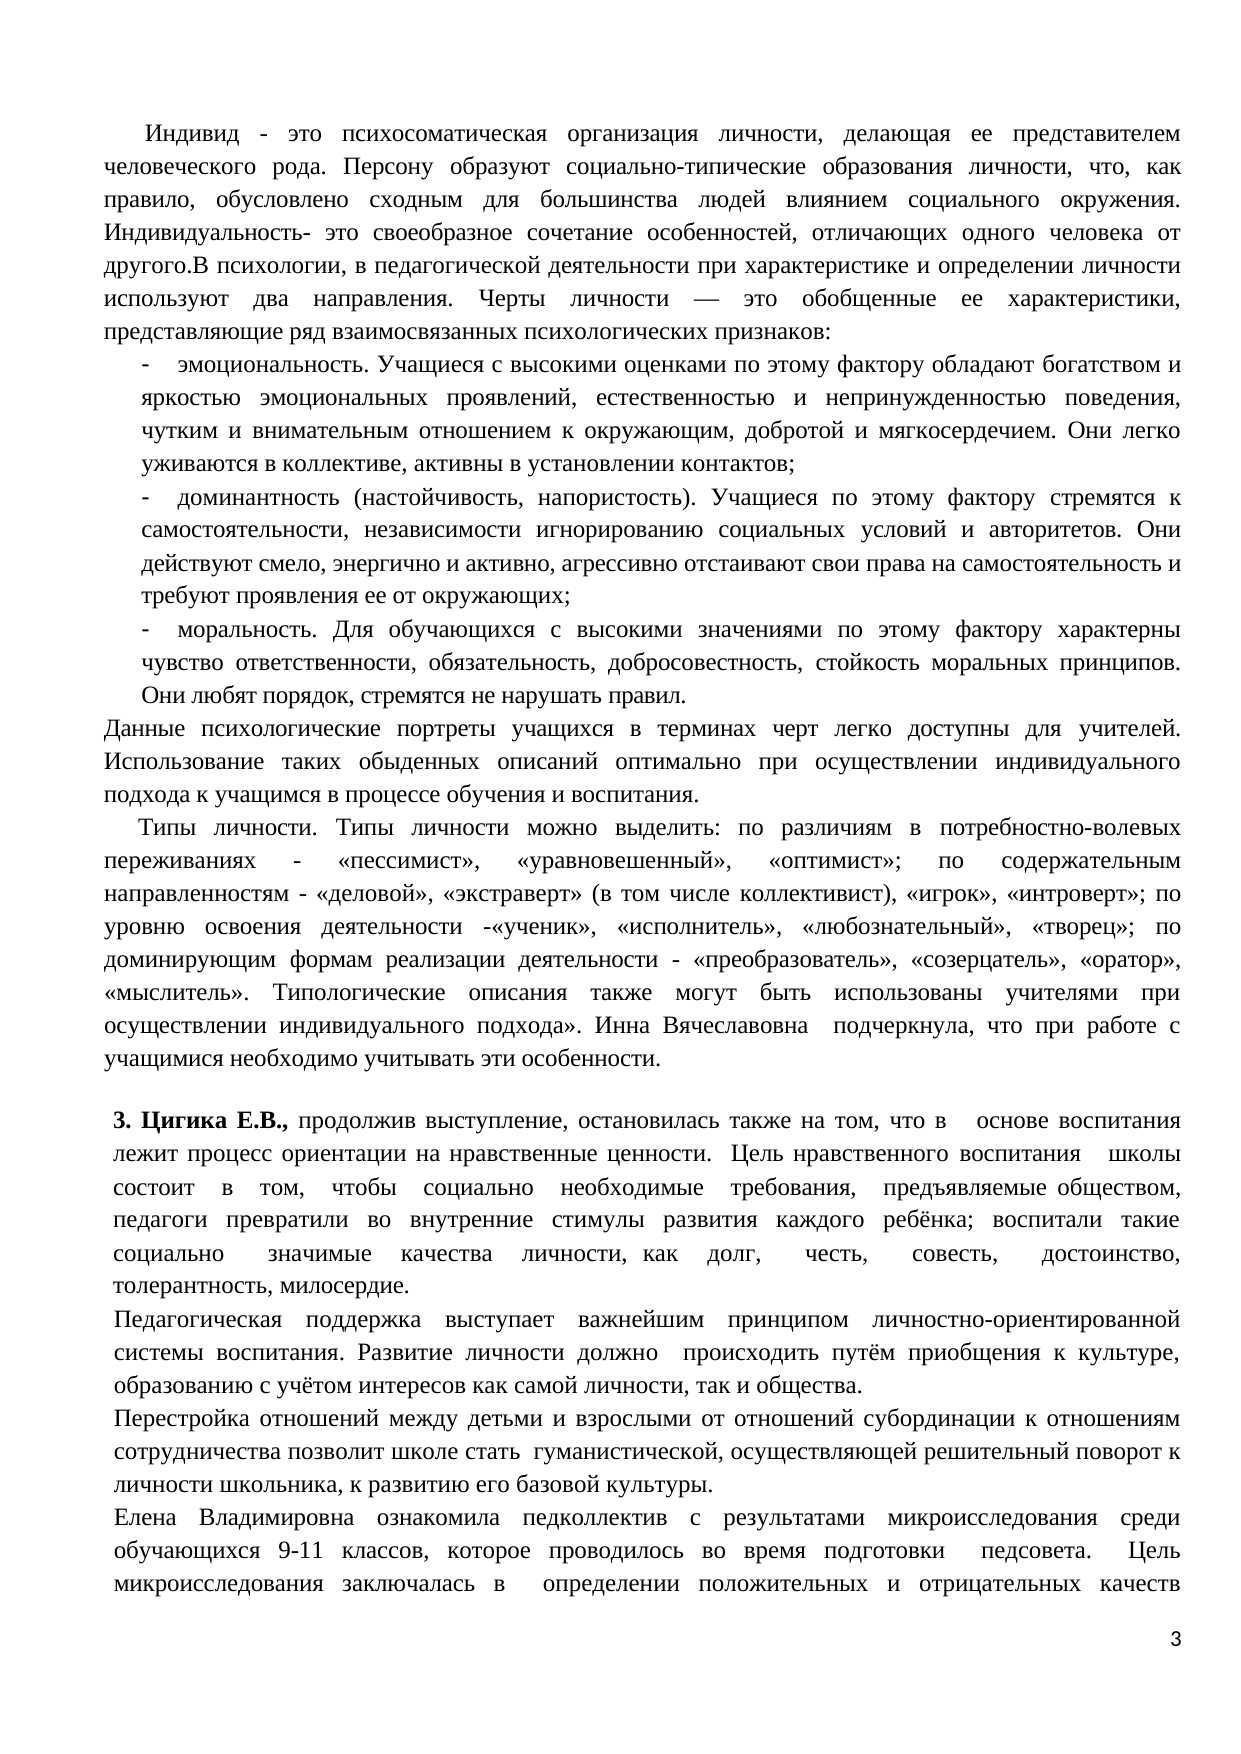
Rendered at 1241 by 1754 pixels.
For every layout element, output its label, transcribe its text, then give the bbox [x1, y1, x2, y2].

text Индивид - это психосоматическая организация личности, делающая ее представителем человеческого рода. Персону образуют социально-типические образования личности, что, как правило, обусловлено сходным для большинства людей влиянием социального окружения. Индивидуальность- это своеобразное сочетание особенностей, отличающих одного человека от другого.В психологии, в педагогической деятельности при характеристике и определении личности используют два направления. Черты личности — это обобщенные ее характеристики, представляющие ряд взаимосвязанных психологических признаков: [103, 118, 1181, 345]
list эмоциональность. Учащиеся с высокими оценками по этому фактору обладают богатством и яркостью эмоциональных проявлений, естественностью и непринужденностью поведения, чутким и внимательным отношением к окружающим, добротой и мягкосердечием. Они легко уживаются в коллективе, активны в установлении контактов; [141, 349, 1181, 477]
list моральность. Для обучающихся с высокими значениями по этому фактору характерны чувство ответственности, обязательность, добросовестность, стойкость моральных принципов. Они любят порядок, стремятся не нарушать правил. [141, 614, 1181, 708]
text 3. Цигика Е.В., продолжив выступление, остановилась также на том, что в основе воспитания лежит процесс ориентации на нравственные ценности. Цель нравственного воспитания школы состоит в том, чтобы социально необходимые требования, предъявляемые обществом, педагоги превратили во внутренние стимулы развития каждого ребёнка; воспитали такие социально значимые качества личности, как долг, честь, совесть, достоинство, толерантность, милосердие. [113, 1106, 1181, 1299]
text Типы личности. Типы личности можно выделить: по различиям в потребностно-волевых переживаниях - «пессимист», «уравновешенный», «оптимист»; по содержательным направленностям - «деловой», «экстраверт» (в том числе коллективист), «игрок», «интроверт»; по уровню освоения деятельности -«ученик», «исполнитель», «любознательный», «творец»; по доминирующим формам реализации деятельности - «преобразователь», «созерцатель», «оратор», «мыслитель». Типологические описания также могут быть использованы учителями при осуществлении индивидуального подхода». Инна Вячеславовна подчеркнула, что при работе с учащимися необходимо учитывать эти особенности. [104, 812, 1181, 1072]
text Данные психологические портреты учащихся в терминах черт легко доступны для учителей. Использование таких обыденных описаний оптимально при осуществлении индивидуального подхода к учащимся в процессе обучения и воспитания. [103, 713, 1181, 808]
text Педагогическая поддержка выступает важнейшим принципом личностно-ориентированной системы воспитания. Развитие личности должно происходить путём приобщения к культуре, образованию с учётом интересов как самой личности, так и общества. [113, 1304, 1181, 1398]
text Перестройка отношений между детьми и взрослыми от отношений субординации к отношениям сотрудничества позволит школе стать гуманистической, осуществляющей решительный поворот к личности школьника, к развитию его базовой культуры. [113, 1403, 1181, 1497]
list доминантность (настойчивость, напористость). Учащиеся по этому фактору стремятся к самостоятельности, независимости игнорированию социальных условий и авторитетов. Они действуют смело, энергично и активно, агрессивно отстаивают свои права на самостоятельность и требуют проявления ее от окружающих; [141, 481, 1181, 609]
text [113, 1502, 1181, 1597]
